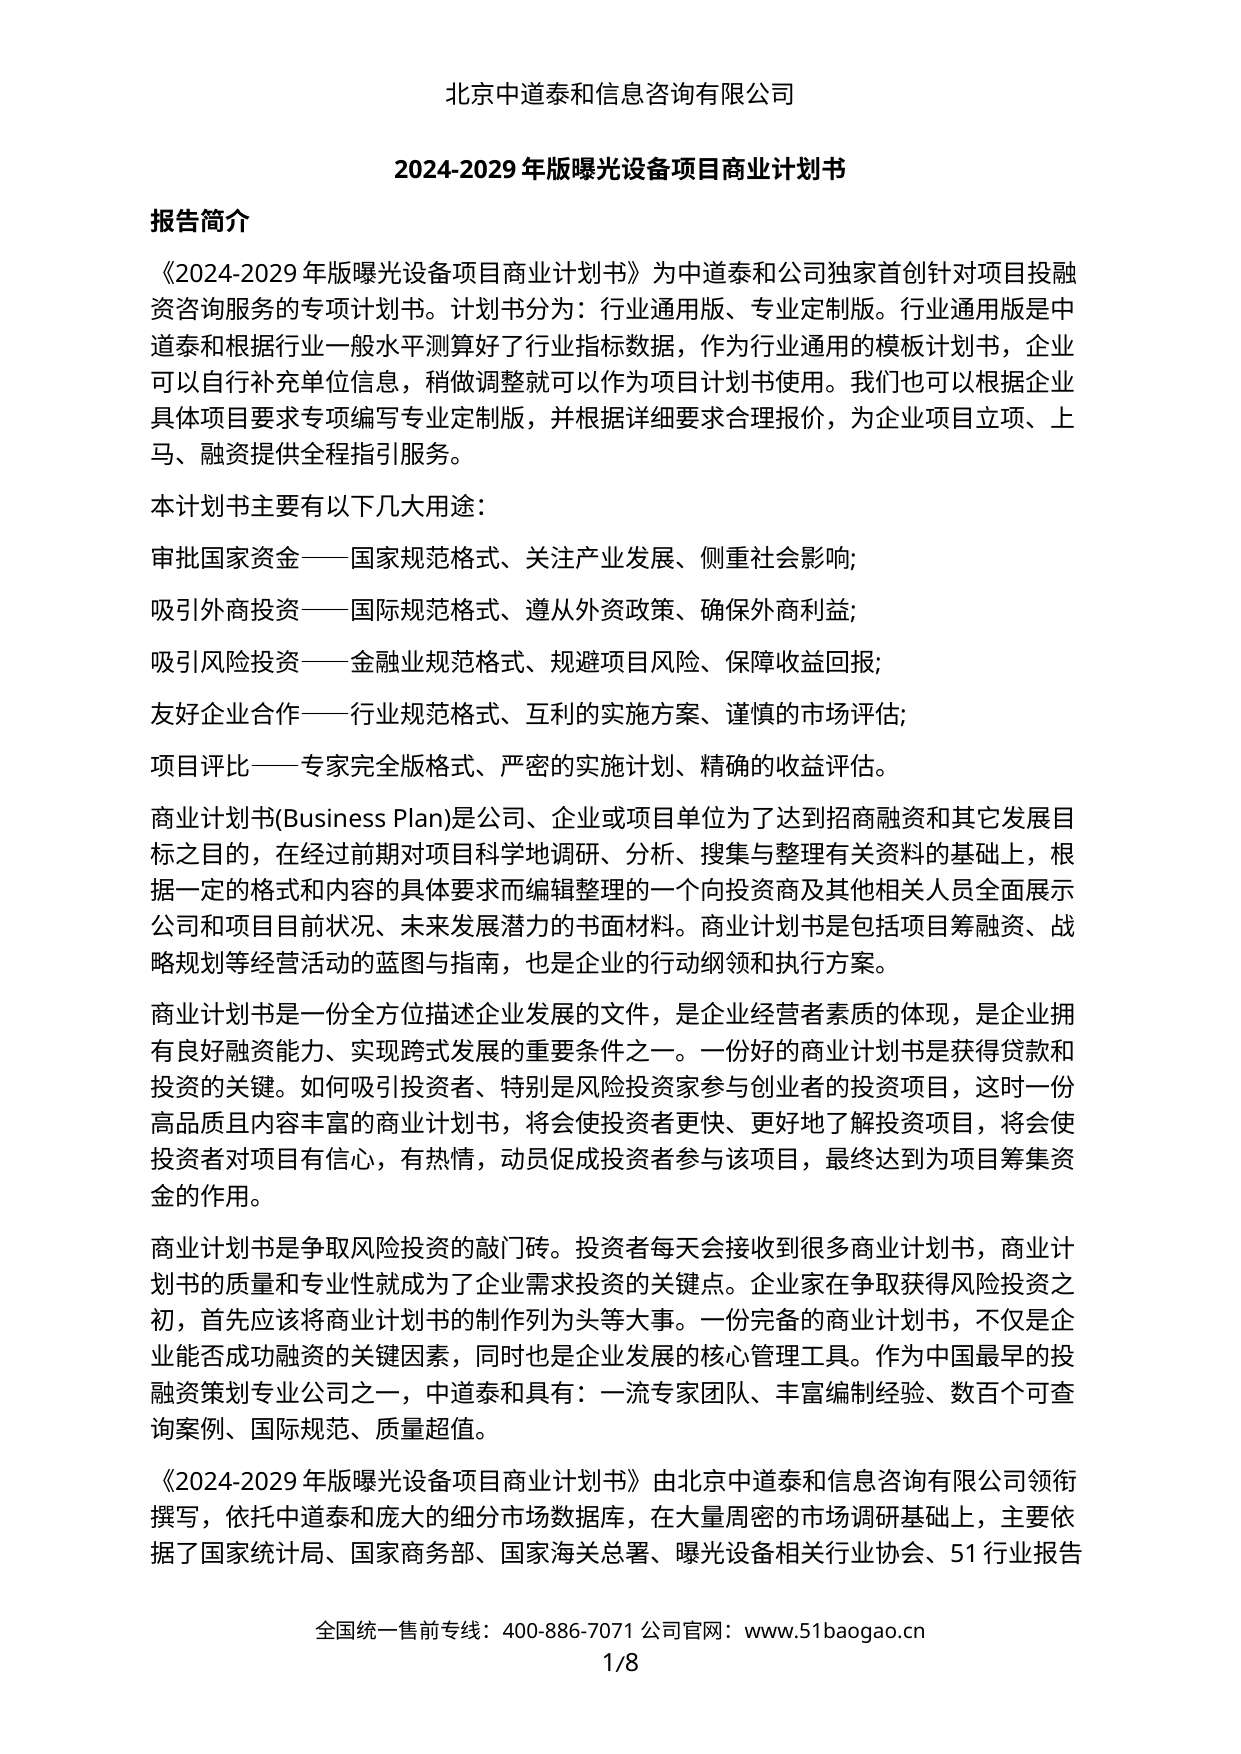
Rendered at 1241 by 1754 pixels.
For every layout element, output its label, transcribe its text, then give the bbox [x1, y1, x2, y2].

text 本计划书主要有以下几大用途： [150, 487, 1090, 523]
text 吸引风险投资——金融业规范格式、规避项目风险、保障收益回报; [150, 642, 1090, 679]
text 2024-2029年版曝光设备项目商业计划书 [150, 150, 1090, 186]
text 商业计划书是争取风险投资的敲门砖。投资者每天会接收到很多商业计划书，商业计划书的质量和专业性就成为了企业需求投资的关键点。企业家在争取获得风险投资之初，首先应该将商业计划书的制作列为头等大事。一份完备的商业计划书，不仅是企业能否成功融资的关键因素，同时也是企业发展的核心管理工具。作为中国最早的投融资策划专业公司之一，中道泰和具有：一流专家团队、丰富编制经验、数百个可查询案例、国际规范、质量超值。 [150, 1228, 1090, 1446]
text 报告简介 [150, 202, 1090, 238]
text 商业计划书(Business Plan)是公司、企业或项目单位为了达到招商融资和其它发展目标之目的，在经过前期对项目科学地调研、分析、搜集与整理有关资料的基础上，根据一定的格式和内容的具体要求而编辑整理的一个向投资商及其他相关人员全面展示公司和项目目前状况、未来发展潜力的书面材料。商业计划书是包括项目筹融资、战略规划等经营活动的蓝图与指南，也是企业的行动纲领和执行方案。 [150, 798, 1090, 979]
text 项目评比——专家完全版格式、严密的实施计划、精确的收益评估。 [150, 746, 1090, 782]
text 《2024-2029年版曝光设备项目商业计划书》为中道泰和公司独家首创针对项目投融资咨询服务的专项计划书。计划书分为：行业通用版、专业定制版。行业通用版是中道泰和根据行业一般水平测算好了行业指标数据，作为行业通用的模板计划书，企业可以自行补充单位信息，稍做调整就可以作为项目计划书使用。我们也可以根据企业具体项目要求专项编写专业定制版，并根据详细要求合理报价，为企业项目立项、上马、融资提供全程指引服务。 [150, 254, 1090, 471]
text 吸引外商投资——国际规范格式、遵从外资政策、确保外商利益; [150, 591, 1090, 627]
text 商业计划书是一份全方位描述企业发展的文件，是企业经营者素质的体现，是企业拥有良好融资能力、实现跨式发展的重要条件之一。一份好的商业计划书是获得贷款和投资的关键。如何吸引投资者、特别是风险投资家参与创业者的投资项目，这时一份高品质且内容丰富的商业计划书，将会使投资者更快、更好地了解投资项目，将会使投资者对项目有信心，有热情，动员促成投资者参与该项目，最终达到为项目筹集资金的作用。 [150, 995, 1090, 1212]
text 审批国家资金——国家规范格式、关注产业发展、侧重社会影响; [150, 539, 1090, 575]
text 友好企业合作——行业规范格式、互利的实施方案、谨慎的市场评估; [150, 694, 1090, 731]
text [150, 1461, 1090, 1570]
